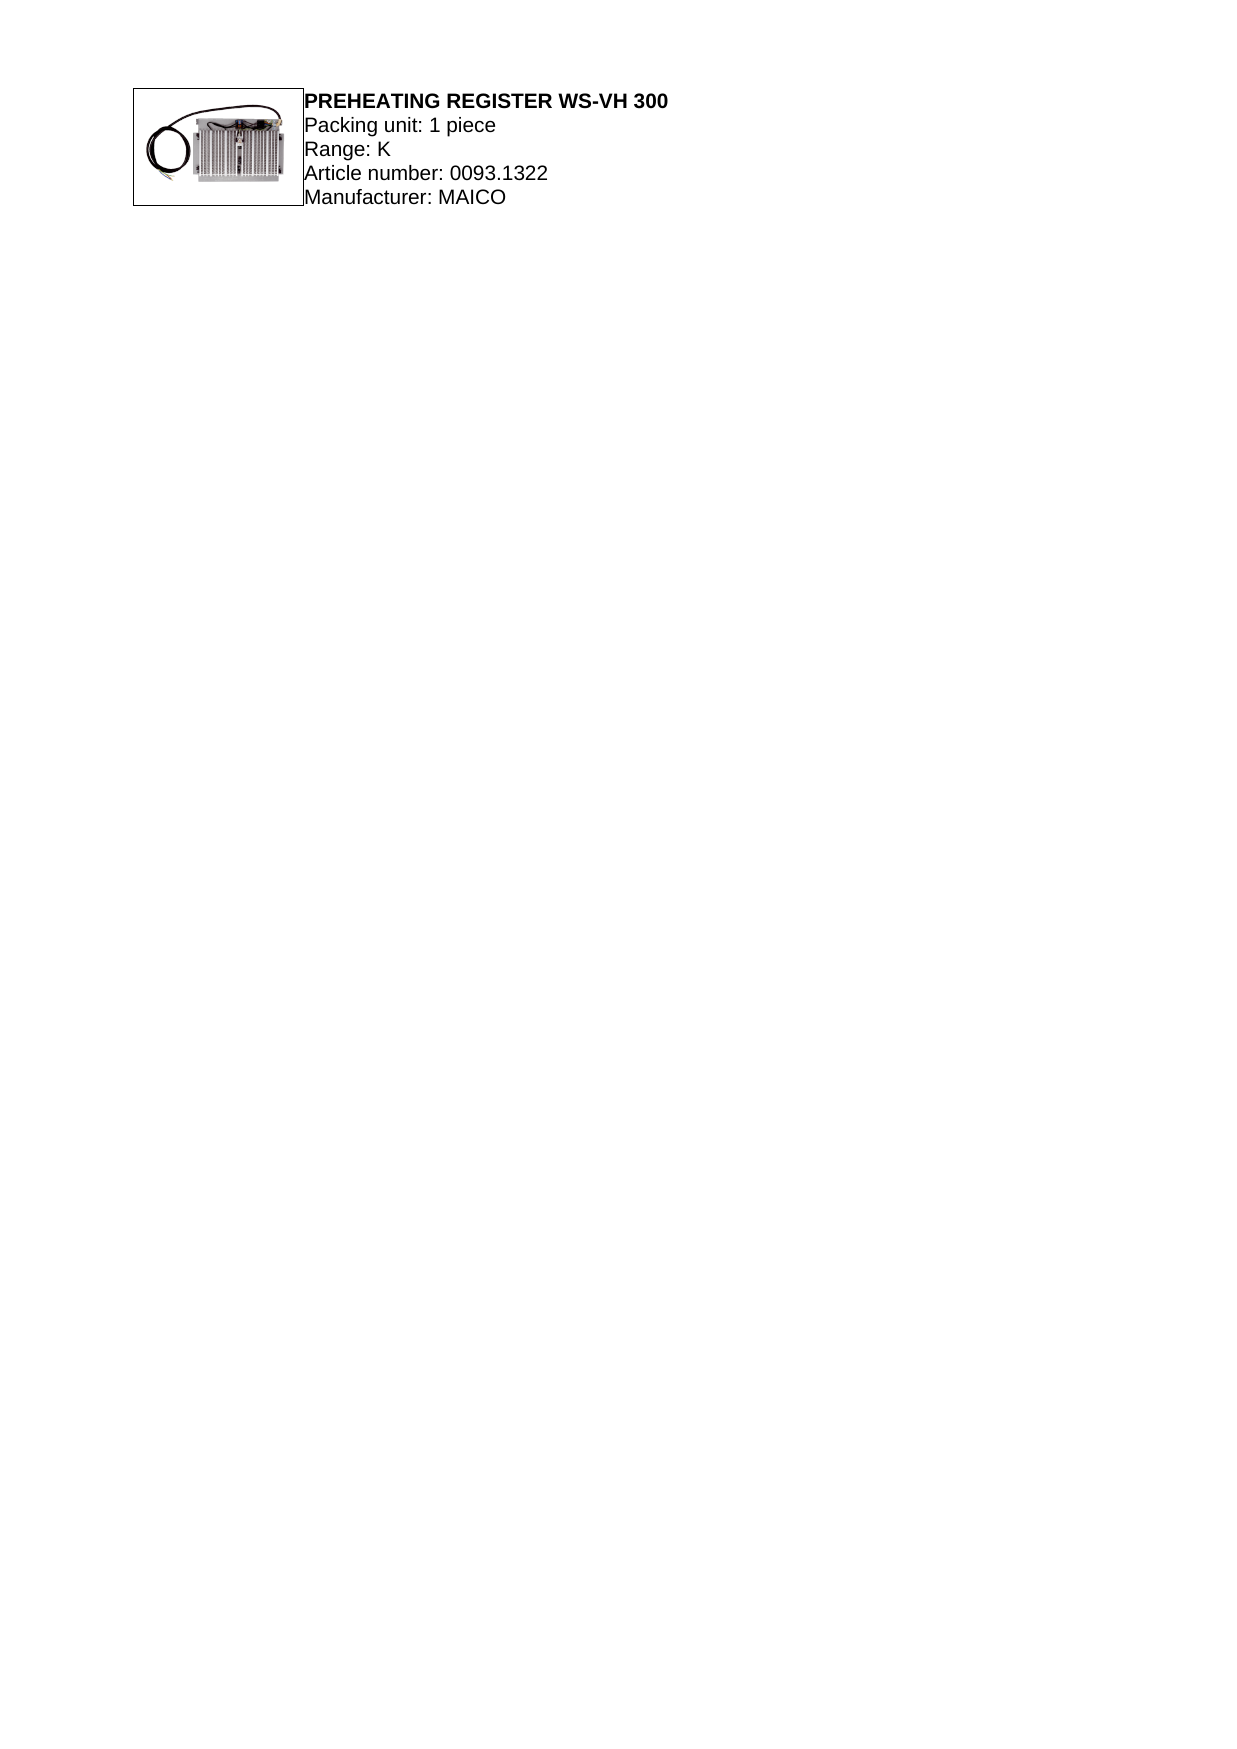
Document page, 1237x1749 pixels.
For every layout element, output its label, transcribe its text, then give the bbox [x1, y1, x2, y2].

picture [134, 89, 303, 205]
text PREHEATING REGISTER WS-VH 300Packing unit: 1 pieceRange: K Article number: 0093.1322Manufacturer: MAICO [133, 89, 1148, 208]
